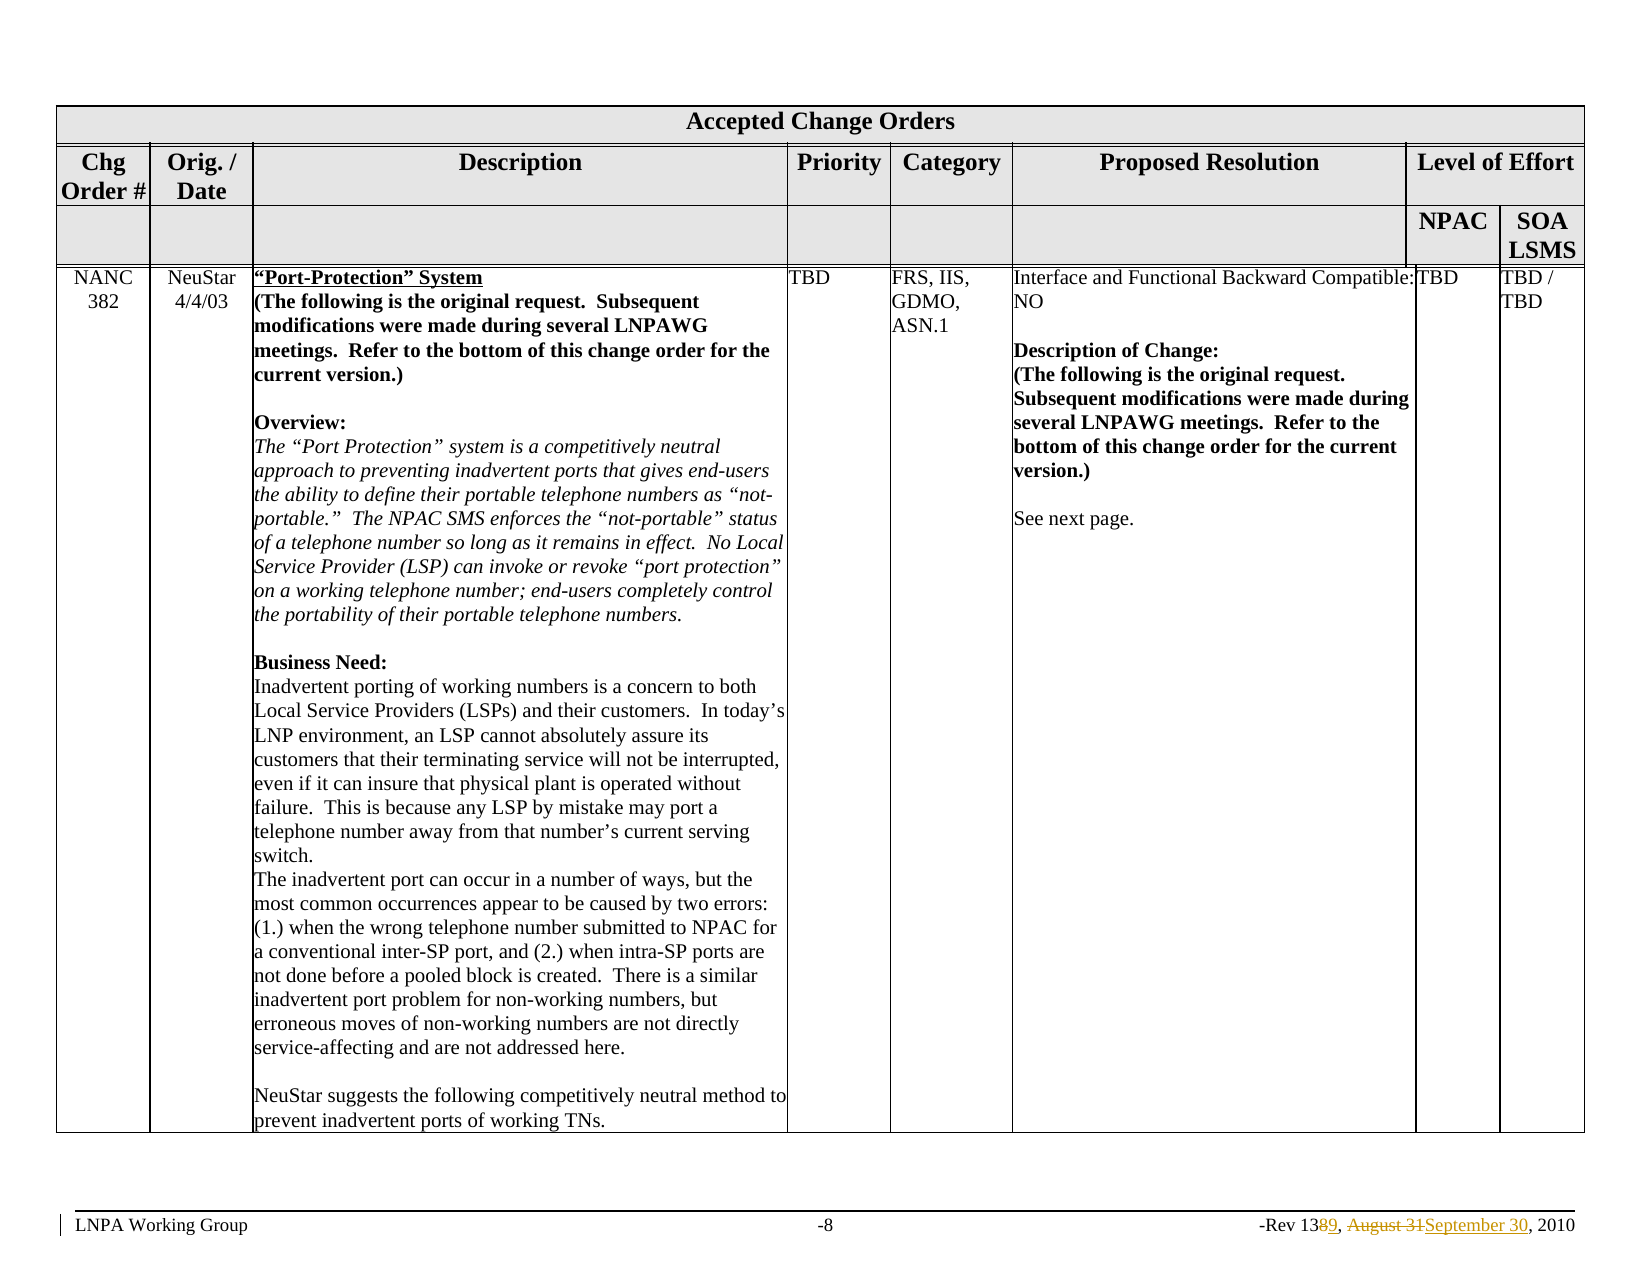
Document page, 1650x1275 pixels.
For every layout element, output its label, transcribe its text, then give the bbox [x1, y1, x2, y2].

table_cell NeuStar 4/4/03 [151, 268, 252, 1132]
table_cell SOA LSMS [1501, 206, 1584, 264]
table_cell [254, 206, 787, 264]
table_cell Description [254, 147, 787, 205]
table_cell [57, 206, 149, 264]
table_cell Priority [788, 147, 890, 205]
table_cell Orig. / Date [151, 147, 252, 205]
table_cell “Port-Protection” System (The following is the original request. Subsequent modifications were made during several LNPAWG meetings. Refer to the bottom of this change order for the current version.) Overview: The “Port Protection” system is a competitively neutral approach to preventing inadvertent ports that gives end-users the ability to define their portable telephone numbers as “not-portable.” The NPAC SMS enforces the “not-portable” status of a telephone number so long as it remains in effect. No Local Service Provider (LSP) can invoke or revoke “port protection” on a working telephone number; end-users completely control the portability of their portable telephone numbers. Business Need: Inadvertent porting of working numbers is a concern to both Local Service Providers (LSPs) and their customers. In today’s LNP environment, an LSP cannot absolutely assure its customers that their terminating service will not be interrupted, even if it can insure that physical plant is operated without failure. This is because any LSP by mistake may port a telephone number away from that number’s current serving switch. The inadvertent port can occur in a number of ways, but the most common occurrences appear to be caused by two errors: (1.) when the wrong telephone number submitted to NPAC for a conventional inter-SP port, and (2.) when intra-SP ports are not done before a pooled block is created. There is a similar inadvertent port problem for non-working numbers, but erroneous moves of non-working numbers are not directly service-affecting and are not addressed here. NeuStar suggests the following competitively neutral method to prevent inadvertent ports of working TNs. [254, 268, 787, 1132]
table_header Accepted Change Orders [57, 107, 1584, 142]
table_cell Chg Order # [57, 147, 149, 205]
table_cell [788, 206, 890, 264]
table_cell Interface and Functional Backward Compatible: NO Description of Change: (The following is the original request. Subsequent modifications were made during several LNPAWG meetings. Refer to the bottom of this change order for the current version.) See next page. [1013, 268, 1415, 1132]
table_cell TBD / TBD [1501, 268, 1584, 1132]
table_cell Level of Effort [1407, 147, 1584, 205]
table_cell [1013, 206, 1405, 264]
table_cell NANC 382 [57, 268, 149, 1132]
table_cell TBD [1417, 268, 1499, 1132]
table_cell TBD [788, 268, 890, 1132]
table_cell Proposed Resolution [1013, 147, 1405, 205]
table_cell [151, 206, 252, 264]
table_cell NPAC [1407, 206, 1499, 264]
table_cell Category [891, 147, 1012, 205]
table_cell FRS, IIS, GDMO, ASN.1 [891, 268, 1012, 1132]
table_cell [891, 206, 1012, 264]
